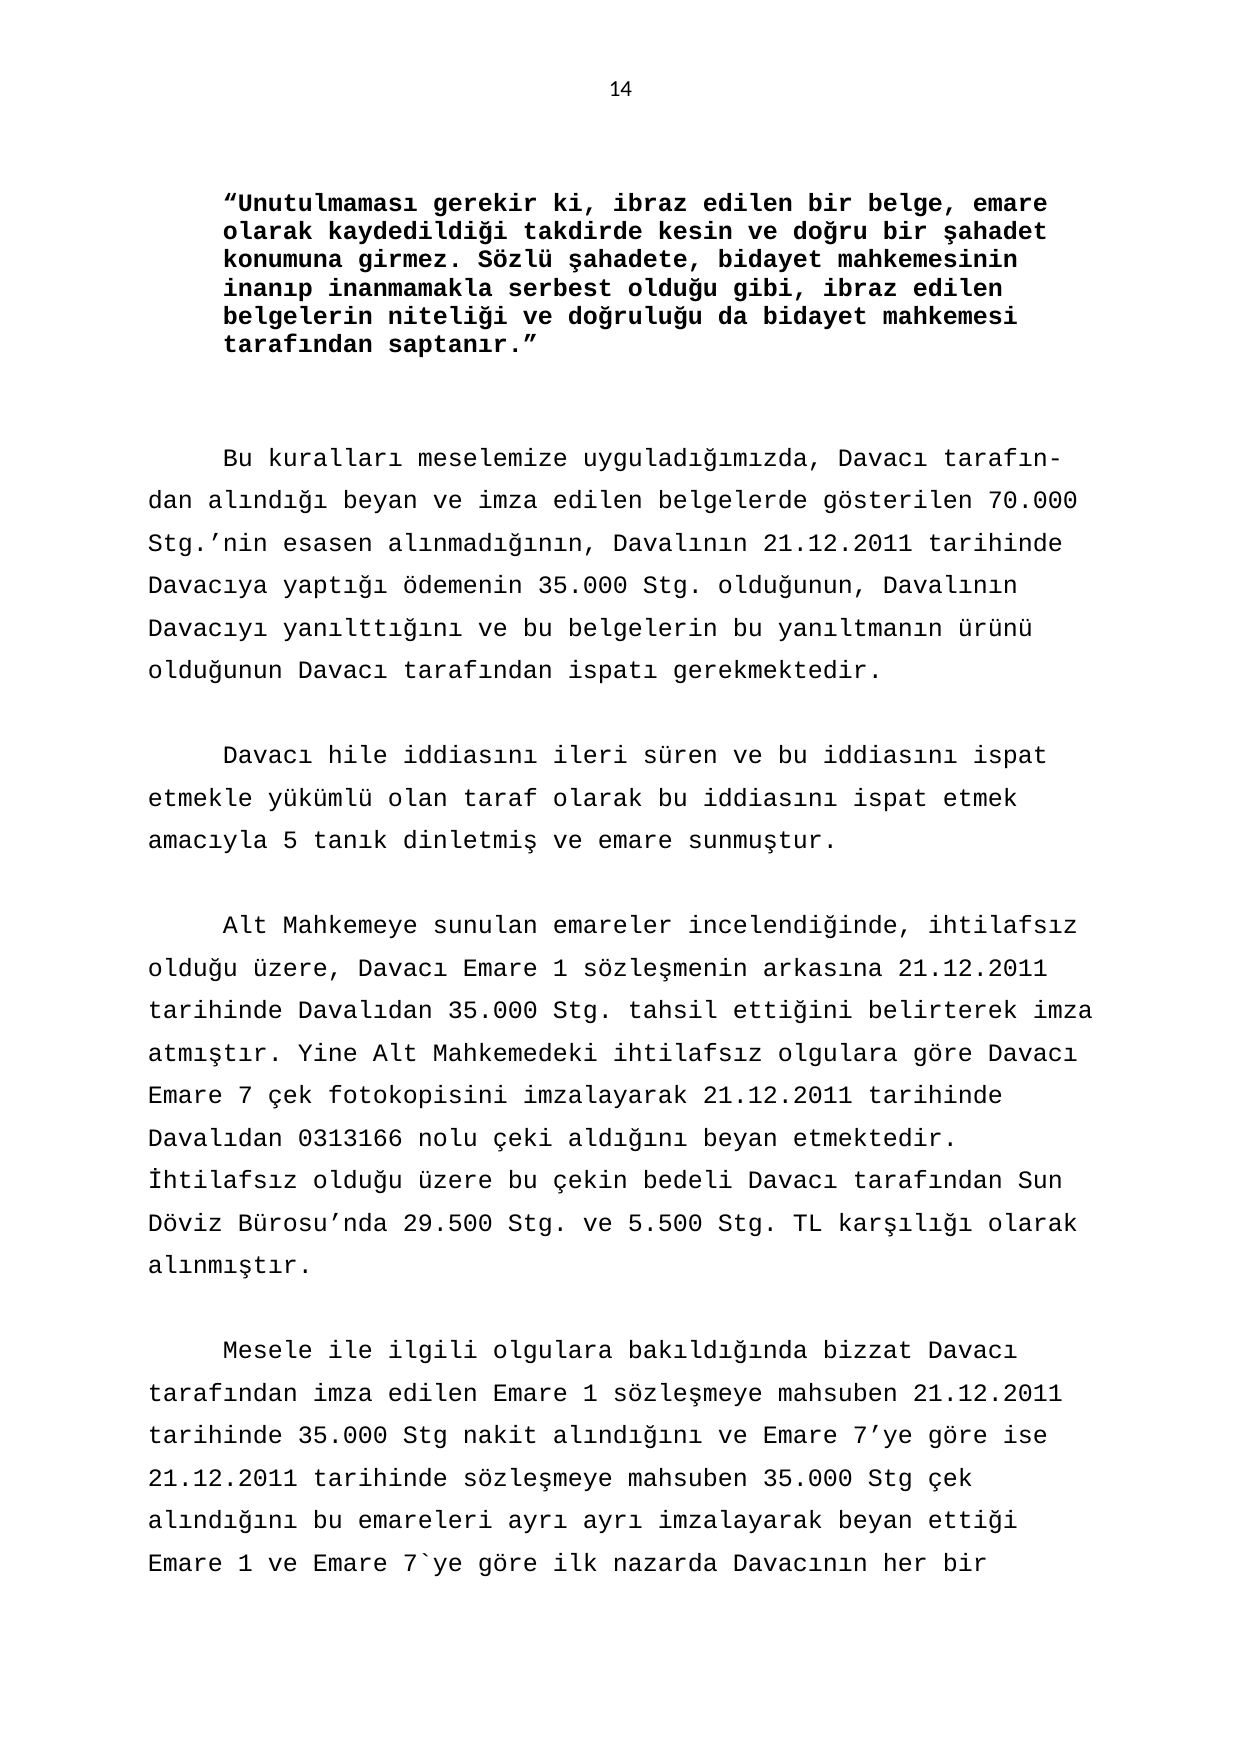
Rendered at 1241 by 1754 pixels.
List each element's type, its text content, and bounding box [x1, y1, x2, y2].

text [148, 1338, 1093, 1578]
text “Unutulmaması gerekir ki, ibraz edilen bir belge, emare olarak kaydedildiği takdirde kesin ve doğru bir şahadet konumuna girmez. Sözlü şahadete, bidayet mahkemesinin inanıp inanmamakla serbest olduğu gibi, ibraz edilen belgelerin niteliği ve doğruluğu da bidayet mahkemesi tarafından saptanır.” [223, 190, 1093, 360]
text Davacı hile iddiasını ileri süren ve bu iddiasını ispat etmekle yükümlü olan taraf olarak bu iddiasını ispat etmek amacıyla 5 tanık dinletmiş ve emare sunmuştur. [148, 743, 1093, 856]
text Bu kuralları meselemize uyguladığımızda, Davacı tarafın-dan alındığı beyan ve imza edilen belgelerde gösterilen 70.000 Stg.’nin esasen alınmadığının, Davalının 21.12.2011 tarihinde Davacıya yaptığı ödemenin 35.000 Stg. olduğunun, Davalının Davacıyı yanılttığını ve bu belgelerin bu yanıltmanın ürünü olduğunun Davacı tarafından ispatı gerekmektedir. [148, 445, 1093, 686]
text Alt Mahkemeye sunulan emareler incelendiğinde, ihtilafsız olduğu üzere, Davacı Emare 1 sözleşmenin arkasına 21.12.2011 tarihinde Davalıdan 35.000 Stg. tahsil ettiğini belirterek imza atmıştır. Yine Alt Mahkemedeki ihtilafsız olgulara göre Davacı Emare 7 çek fotokopisini imzalayarak 21.12.2011 tarihinde Davalıdan 0313166 nolu çeki aldığını beyan etmektedir. İhtilafsız olduğu üzere bu çekin bedeli Davacı tarafından Sun Döviz Bürosu’nda 29.500 Stg. ve 5.500 Stg. TL karşılığı olarak alınmıştır. [148, 913, 1093, 1281]
